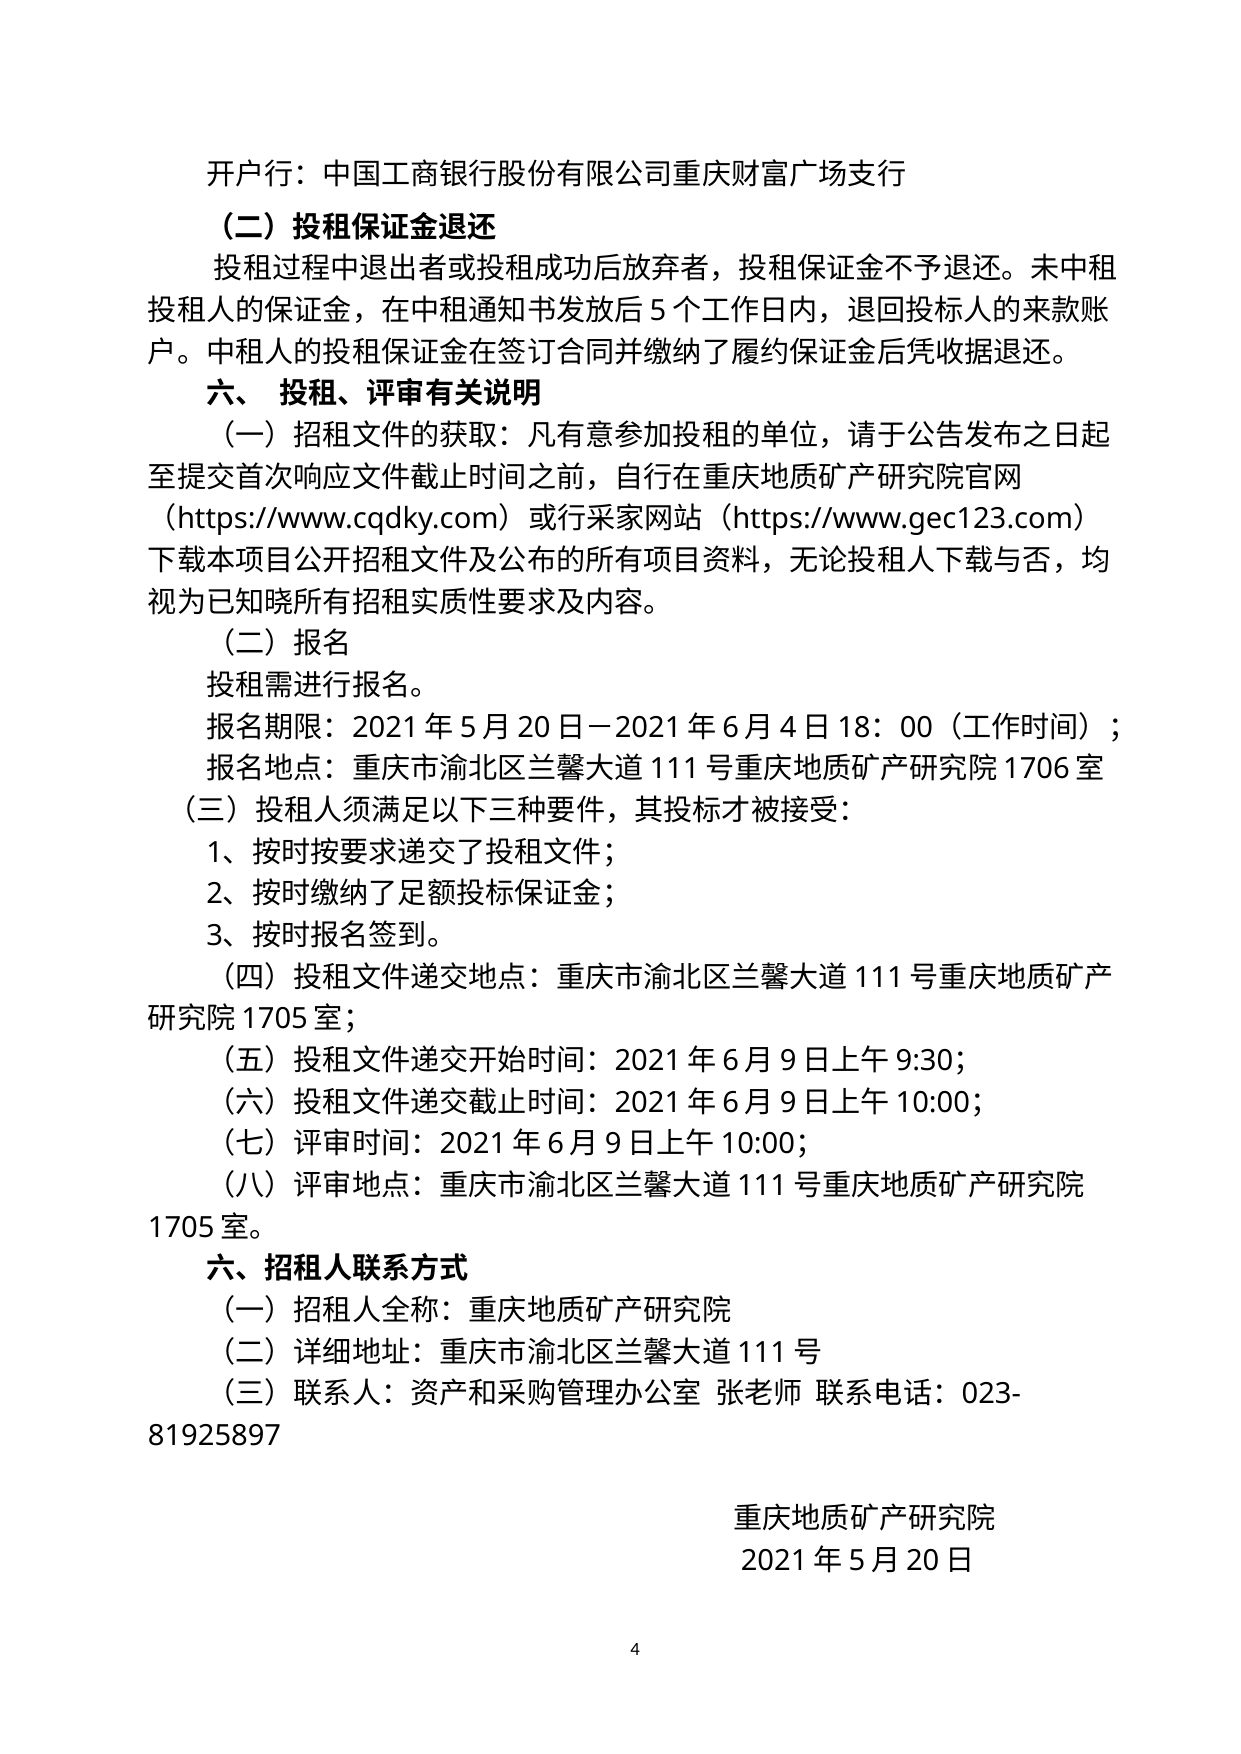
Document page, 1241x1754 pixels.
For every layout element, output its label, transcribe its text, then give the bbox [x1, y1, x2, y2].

text 重庆地质矿产研究院 [148, 1496, 1122, 1537]
text （二）详细地址：重庆市渝北区兰馨大道111号 [148, 1329, 1122, 1371]
text （一）招租文件的获取：凡有意参加投租的单位，请于公告发布之日起至提交首次响应文件截止时间之前，自行在重庆地质矿产研究院官网（https://www.cqdky.com）或行采家网站（https://www.gec123.com）下载本项目公开招租文件及公布的所有项目资料，无论投租人下载与否，均视为已知晓所有招租实质性要求及内容。 [148, 412, 1122, 621]
text （四）投租文件递交地点：重庆市渝北区兰馨大道111号重庆地质矿产研究院1705室； [148, 954, 1122, 1037]
text 1、按时按要求递交了投租文件； [148, 829, 1122, 871]
text 报名期限：2021年5月20日－2021年6月4日18：00（工作时间）； [148, 704, 1122, 746]
text 2021年5月20日 [148, 1537, 1122, 1579]
text （三）联系人：资产和采购管理办公室 张老师 联系电话：023-81925897 [148, 1371, 1122, 1454]
text 2、按时缴纳了足额投标保证金； [148, 871, 1122, 912]
text 六、招租人联系方式 [148, 1246, 1122, 1287]
text 3、按时报名签到。 [148, 912, 1122, 954]
text （八）评审地点：重庆市渝北区兰馨大道111号重庆地质矿产研究院1705室。 [148, 1162, 1122, 1246]
text （六）投租文件递交截止时间：2021年6月9日上午10:00； [148, 1079, 1122, 1121]
text （二）报名 [148, 621, 1122, 662]
list 投租、评审有关说明 [206, 371, 1122, 412]
text （三）投租人须满足以下三种要件，其投标才被接受： [148, 787, 1122, 829]
text （七）评审时间：2021年6月9日上午10:00； [148, 1121, 1122, 1162]
text 投租需进行报名。 [148, 662, 1122, 704]
text 开户行：中国工商银行股份有限公司重庆财富广场支行 [148, 139, 1122, 204]
text 投租过程中退出者或投租成功后放弃者，投租保证金不予退还。未中租投租人的保证金，在中租通知书发放后5个工作日内，退回投标人的来款账户。中租人的投租保证金在签订合同并缴纳了履约保证金后凭收据退还。 [148, 246, 1122, 371]
text 报名地点：重庆市渝北区兰馨大道111号重庆地质矿产研究院1706室 [148, 746, 1122, 787]
text （五）投租文件递交开始时间：2021年6月9日上午9:30； [148, 1037, 1122, 1079]
text （一）招租人全称：重庆地质矿产研究院 [148, 1287, 1122, 1329]
text （二）投租保证金退还 [148, 204, 1122, 246]
